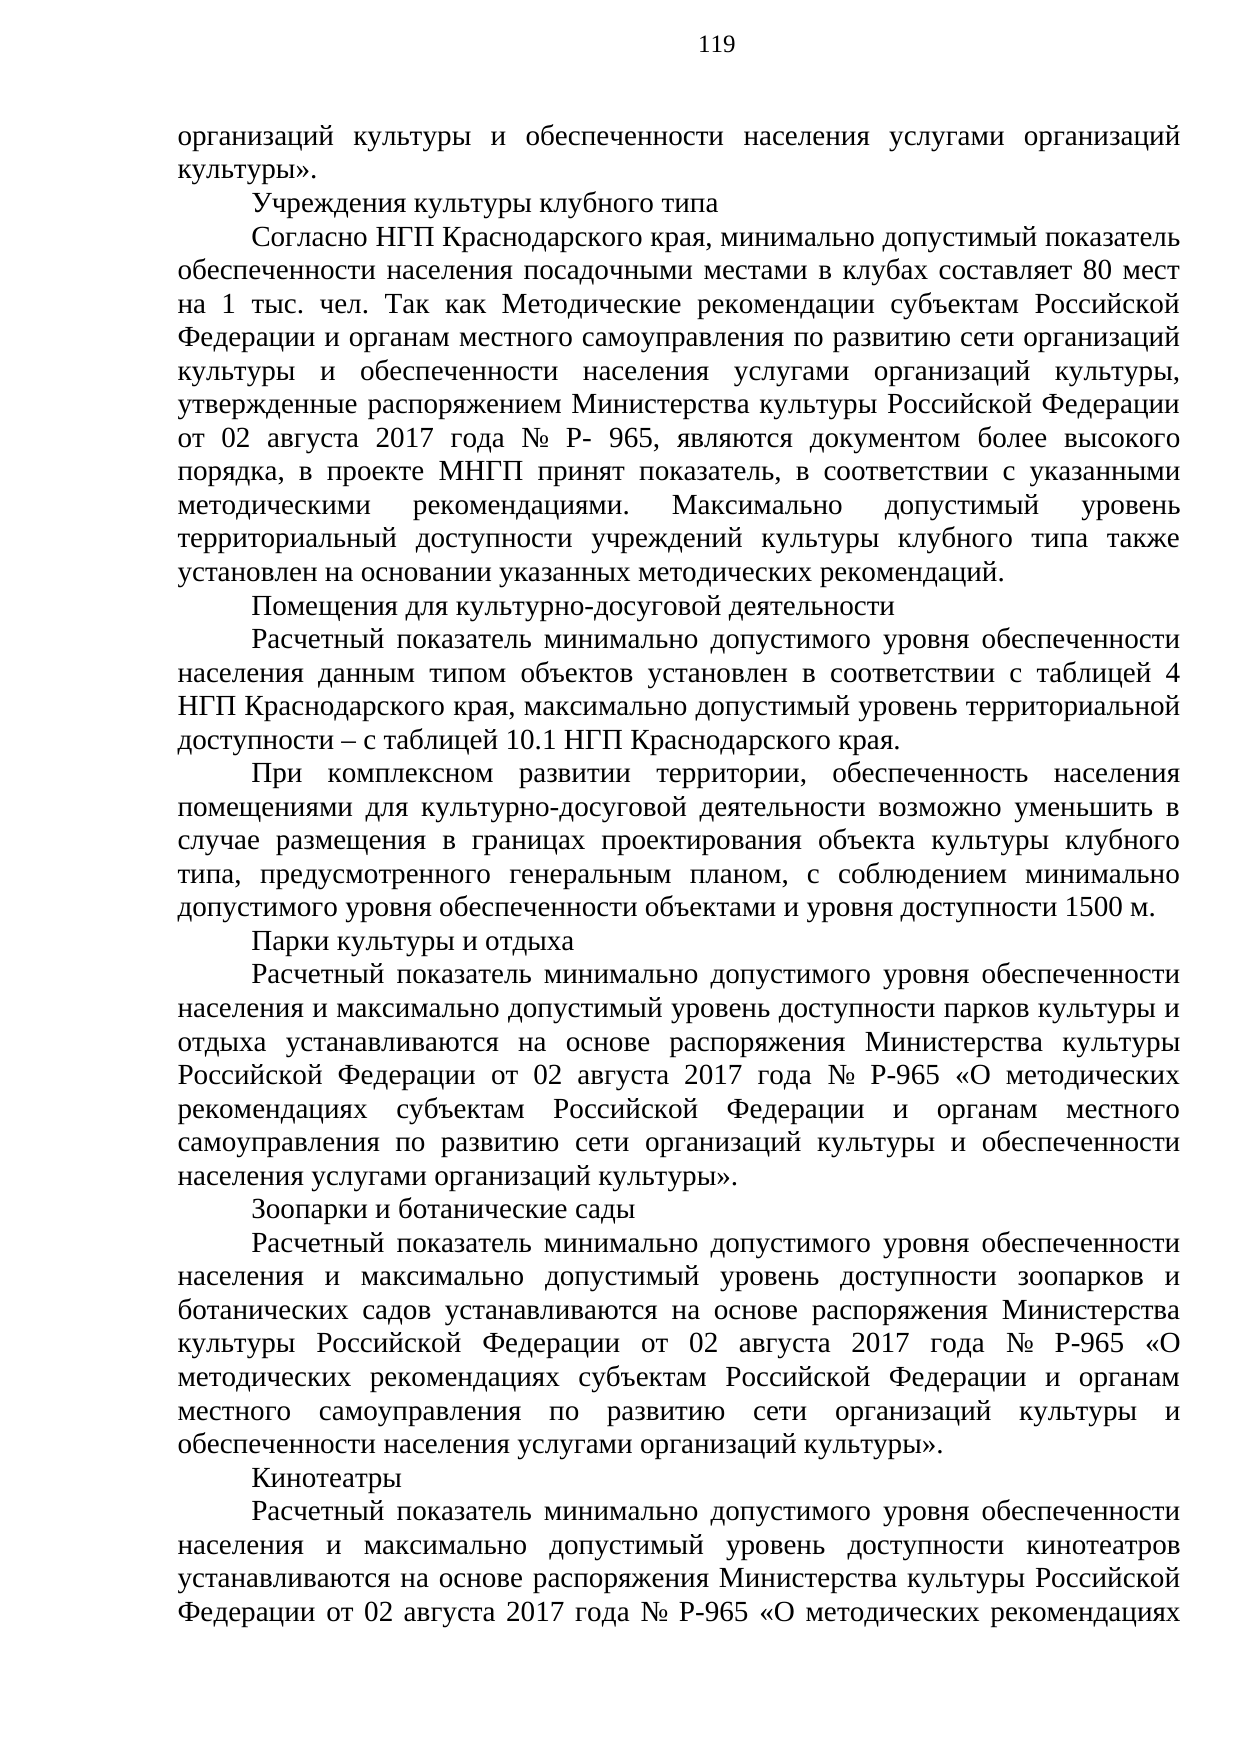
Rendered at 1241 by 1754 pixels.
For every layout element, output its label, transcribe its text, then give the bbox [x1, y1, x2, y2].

text При комплексном развитии территории, обеспеченность населения помещениями для культурно-досуговой деятельности возможно уменьшить в случае размещения в границах проектирования объекта культуры клубного типа, предусмотренного генеральным планом, с соблюдением минимально допустимого уровня обеспеченности объектами и уровня доступности 1500 м. [177, 755, 1180, 923]
text Помещения для культурно-досуговой деятельности [177, 588, 1180, 621]
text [177, 1493, 1180, 1627]
text Кинотеатры [177, 1460, 1180, 1493]
text Зоопарки и ботанические сады [177, 1191, 1180, 1225]
text Расчетный показатель минимально допустимого уровня обеспеченности населения и максимально допустимый уровень доступности парков культуры и отдыха устанавливаются на основе распоряжения Министерства культуры Российской Федерации от 02 августа 2017 года № Р-965 «О методических рекомендациях субъектам Российской Федерации и органам местного самоуправления по развитию сети организаций культуры и обеспеченности населения услугами организаций культуры». [177, 957, 1180, 1191]
text Парки культуры и отдыха [177, 923, 1180, 957]
text Расчетный показатель минимально допустимого уровня обеспеченности населения и максимально допустимый уровень доступности зоопарков и ботанических садов устанавливаются на основе распоряжения Министерства культуры Российской Федерации от 02 августа 2017 года № Р-965 «О методических рекомендациях субъектам Российской Федерации и органам местного самоуправления по развитию сети организаций культуры и обеспеченности населения услугами организаций культуры». [177, 1225, 1180, 1460]
text Согласно НГП Краснодарского края, минимально допустимый показатель обеспеченности населения посадочными местами в клубах составляет 80 мест на 1 тыс. чел. Так как Методические рекомендации субъектам Российской Федерации и органам местного самоуправления по развитию сети организаций культуры и обеспеченности населения услугами организаций культуры, утвержденные распоряжением Министерства культуры Российской Федерации от 02 августа 2017 года № Р- 965, являются документом более высокого порядка, в проекте МНГП принят показатель, в соответствии с указанными методическими рекомендациями. Максимально допустимый уровень территориальный доступности учреждений культуры клубного типа также установлен на основании указанных методических рекомендаций. [177, 219, 1180, 588]
text Расчетный показатель минимально допустимого уровня обеспеченности населения данным типом объектов установлен в соответствии с таблицей 4 НГП Краснодарского края, максимально допустимый уровень территориальной доступности – с таблицей 10.1 НГП Краснодарского края. [177, 621, 1180, 755]
text Учреждения культуры клубного типа [177, 185, 1180, 219]
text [177, 118, 1180, 185]
